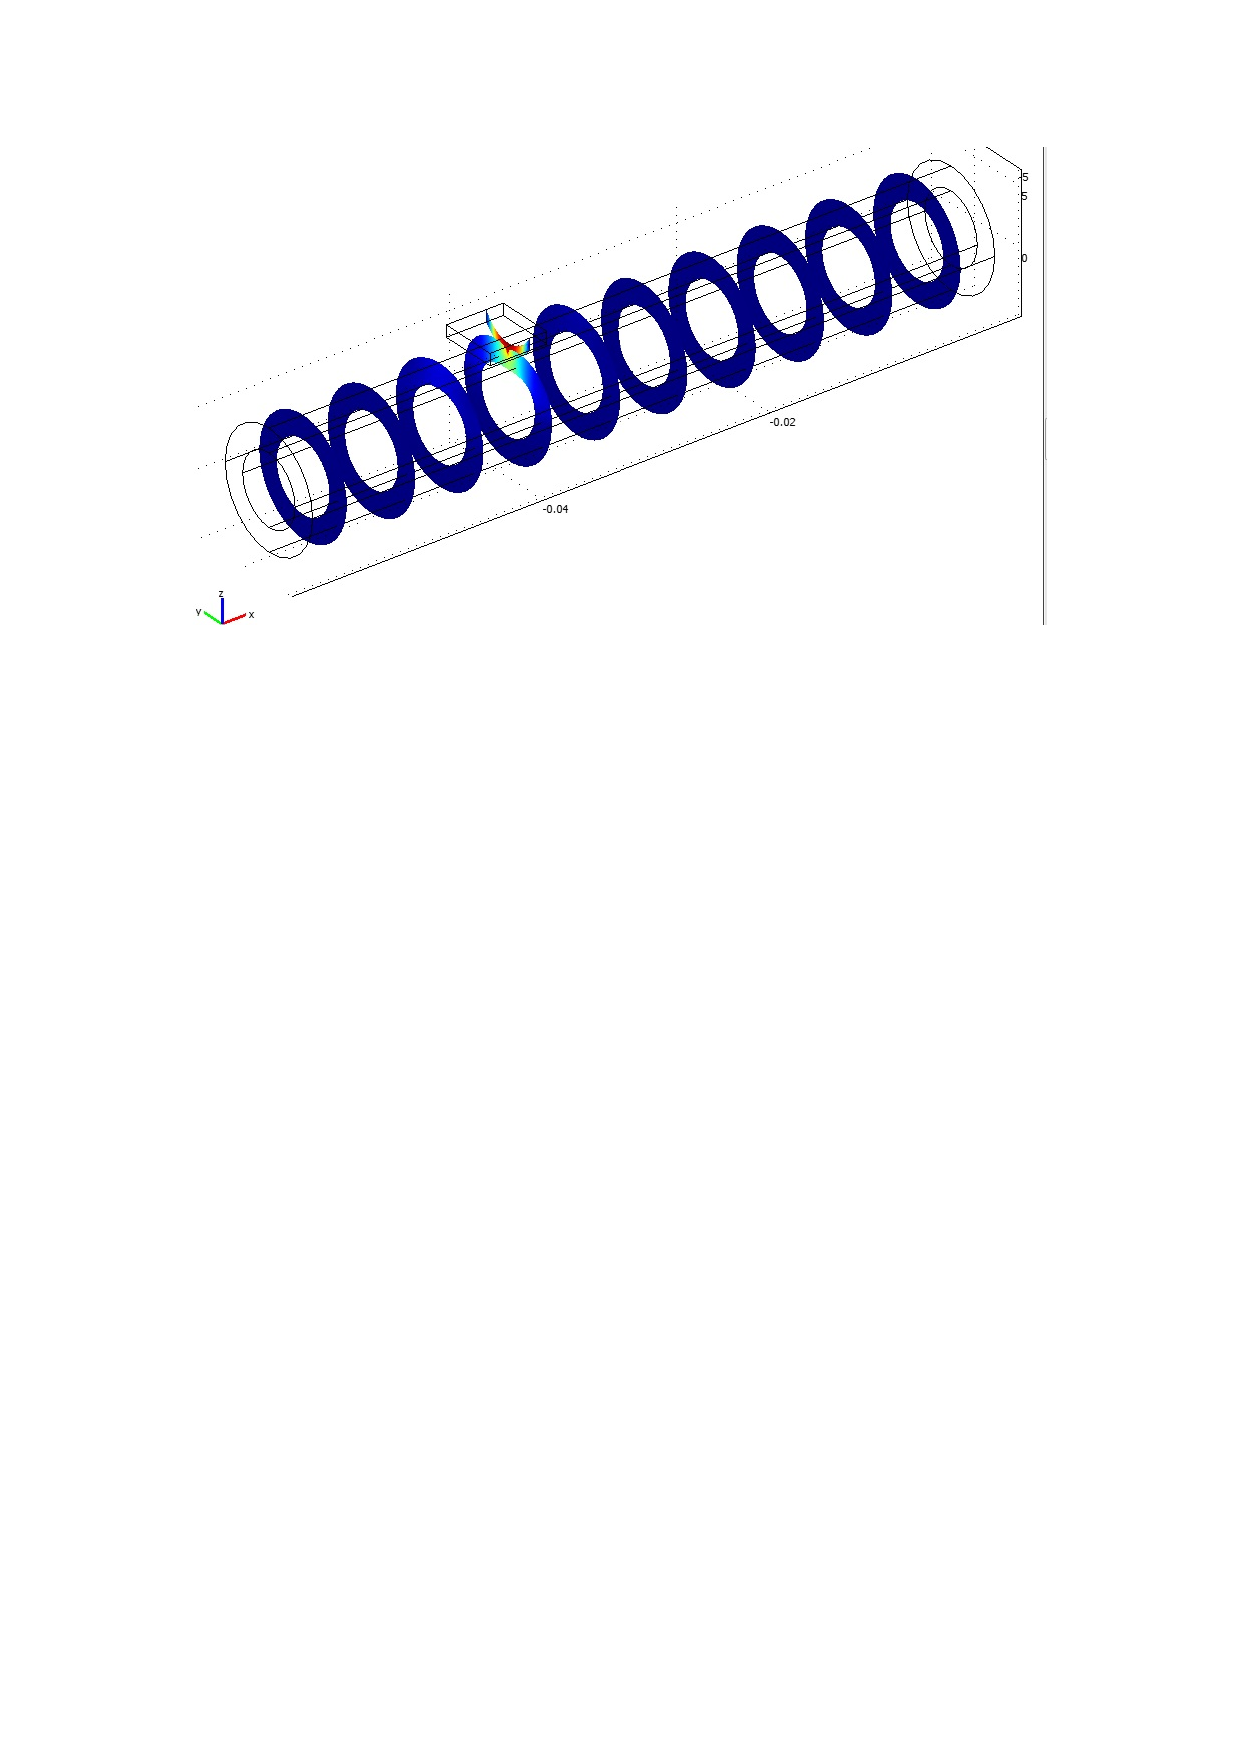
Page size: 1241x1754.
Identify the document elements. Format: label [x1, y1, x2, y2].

picture [177, 147, 1063, 625]
